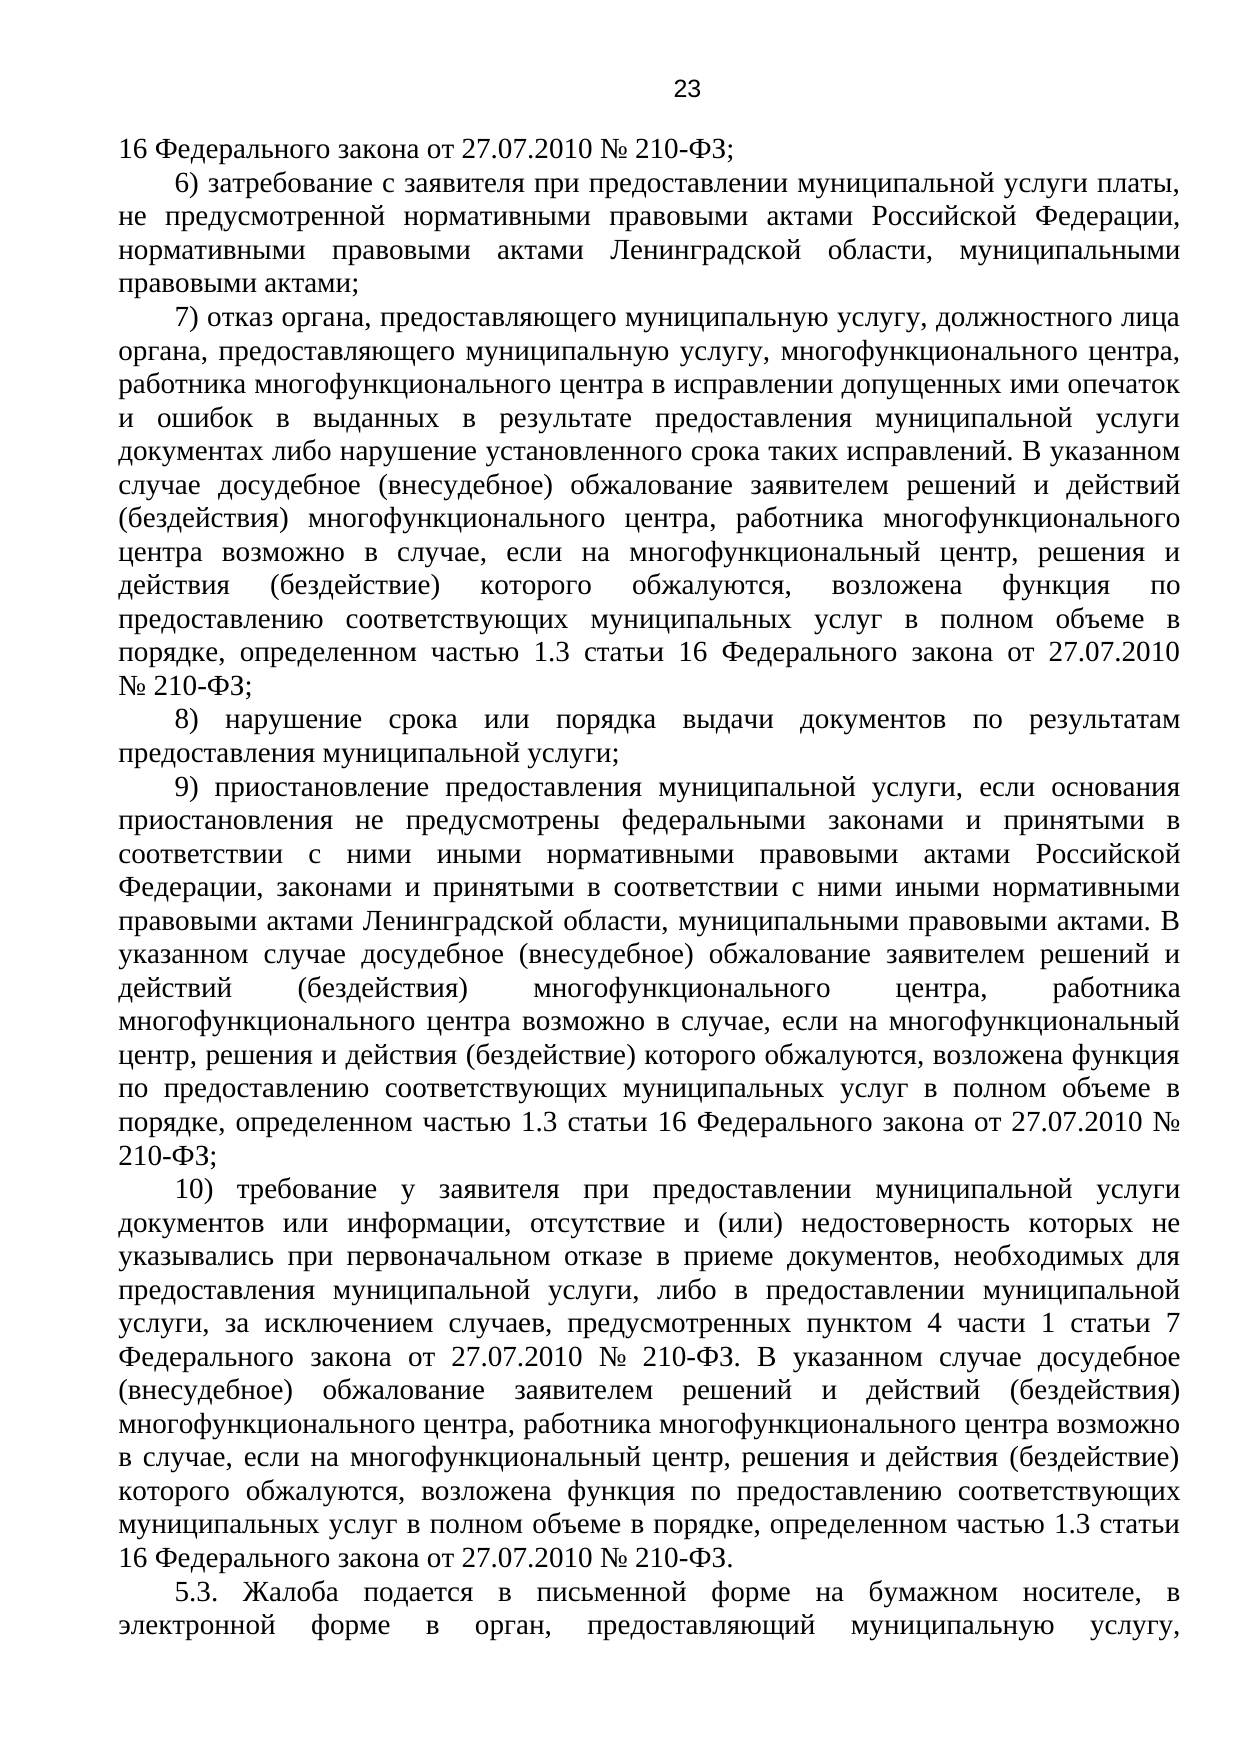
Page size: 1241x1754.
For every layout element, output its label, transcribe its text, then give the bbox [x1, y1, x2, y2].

text 6) затребование с заявителя при предоставлении муниципальной услуги платы, не предусмотренной нормативными правовыми актами Российской Федерации, нормативными правовыми актами Ленинградской области, муниципальными правовыми актами; [118, 165, 1181, 299]
text 10) требование у заявителя при предоставлении муниципальной услуги документов или информации, отсутствие и (или) недостоверность которых не указывались при первоначальном отказе в приеме документов, необходимых для предоставления муниципальной услуги, либо в предоставлении муниципальной услуги, за исключением случаев, предусмотренных пунктом 4 части 1 статьи 7 Федерального закона от 27.07.2010 № 210-ФЗ. В указанном случае досудебное (внесудебное) обжалование заявителем решений и действий (бездействия) многофункционального центра, работника многофункционального центра возможно в случае, если на многофункциональный центр, решения и действия (бездействие) которого обжалуются, возложена функция по предоставлению соответствующих муниципальных услуг в полном объеме в порядке, определенном частью 1.3 статьи 16 Федерального закона от 27.07.2010 № 210-ФЗ. [118, 1171, 1181, 1574]
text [118, 1574, 1181, 1641]
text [118, 131, 1181, 165]
text 9) приостановление предоставления муниципальной услуги, если основания приостановления не предусмотрены федеральными законами и принятыми в соответствии с ними иными нормативными правовыми актами Российской Федерации, законами и принятыми в соответствии с ними иными нормативными правовыми актами Ленинградской области, муниципальными правовыми актами. В указанном случае досудебное (внесудебное) обжалование заявителем решений и действий (бездействия) многофункционального центра, работника многофункционального центра возможно в случае, если на многофункциональный центр, решения и действия (бездействие) которого обжалуются, возложена функция по предоставлению соответствующих муниципальных услуг в полном объеме в порядке, определенном частью 1.3 статьи 16 Федерального закона от 27.07.2010 № 210-ФЗ; [118, 769, 1181, 1171]
text 8) нарушение срока или порядка выдачи документов по результатам предоставления муниципальной услуги; [118, 702, 1181, 769]
text 7) отказ органа, предоставляющего муниципальную услугу, должностного лица органа, предоставляющего муниципальную услугу, многофункционального центра, работника многофункционального центра в исправлении допущенных ими опечаток и ошибок в выданных в результате предоставления муниципальной услуги документах либо нарушение установленного срока таких исправлений. В указанном случае досудебное (внесудебное) обжалование заявителем решений и действий (бездействия) многофункционального центра, работника многофункционального центра возможно в случае, если на многофункциональный центр, решения и действия (бездействие) которого обжалуются, возложена функция по предоставлению соответствующих муниципальных услуг в полном объеме в порядке, определенном частью 1.3 статьи 16 Федерального закона от 27.07.2010 № 210-ФЗ; [118, 299, 1181, 702]
